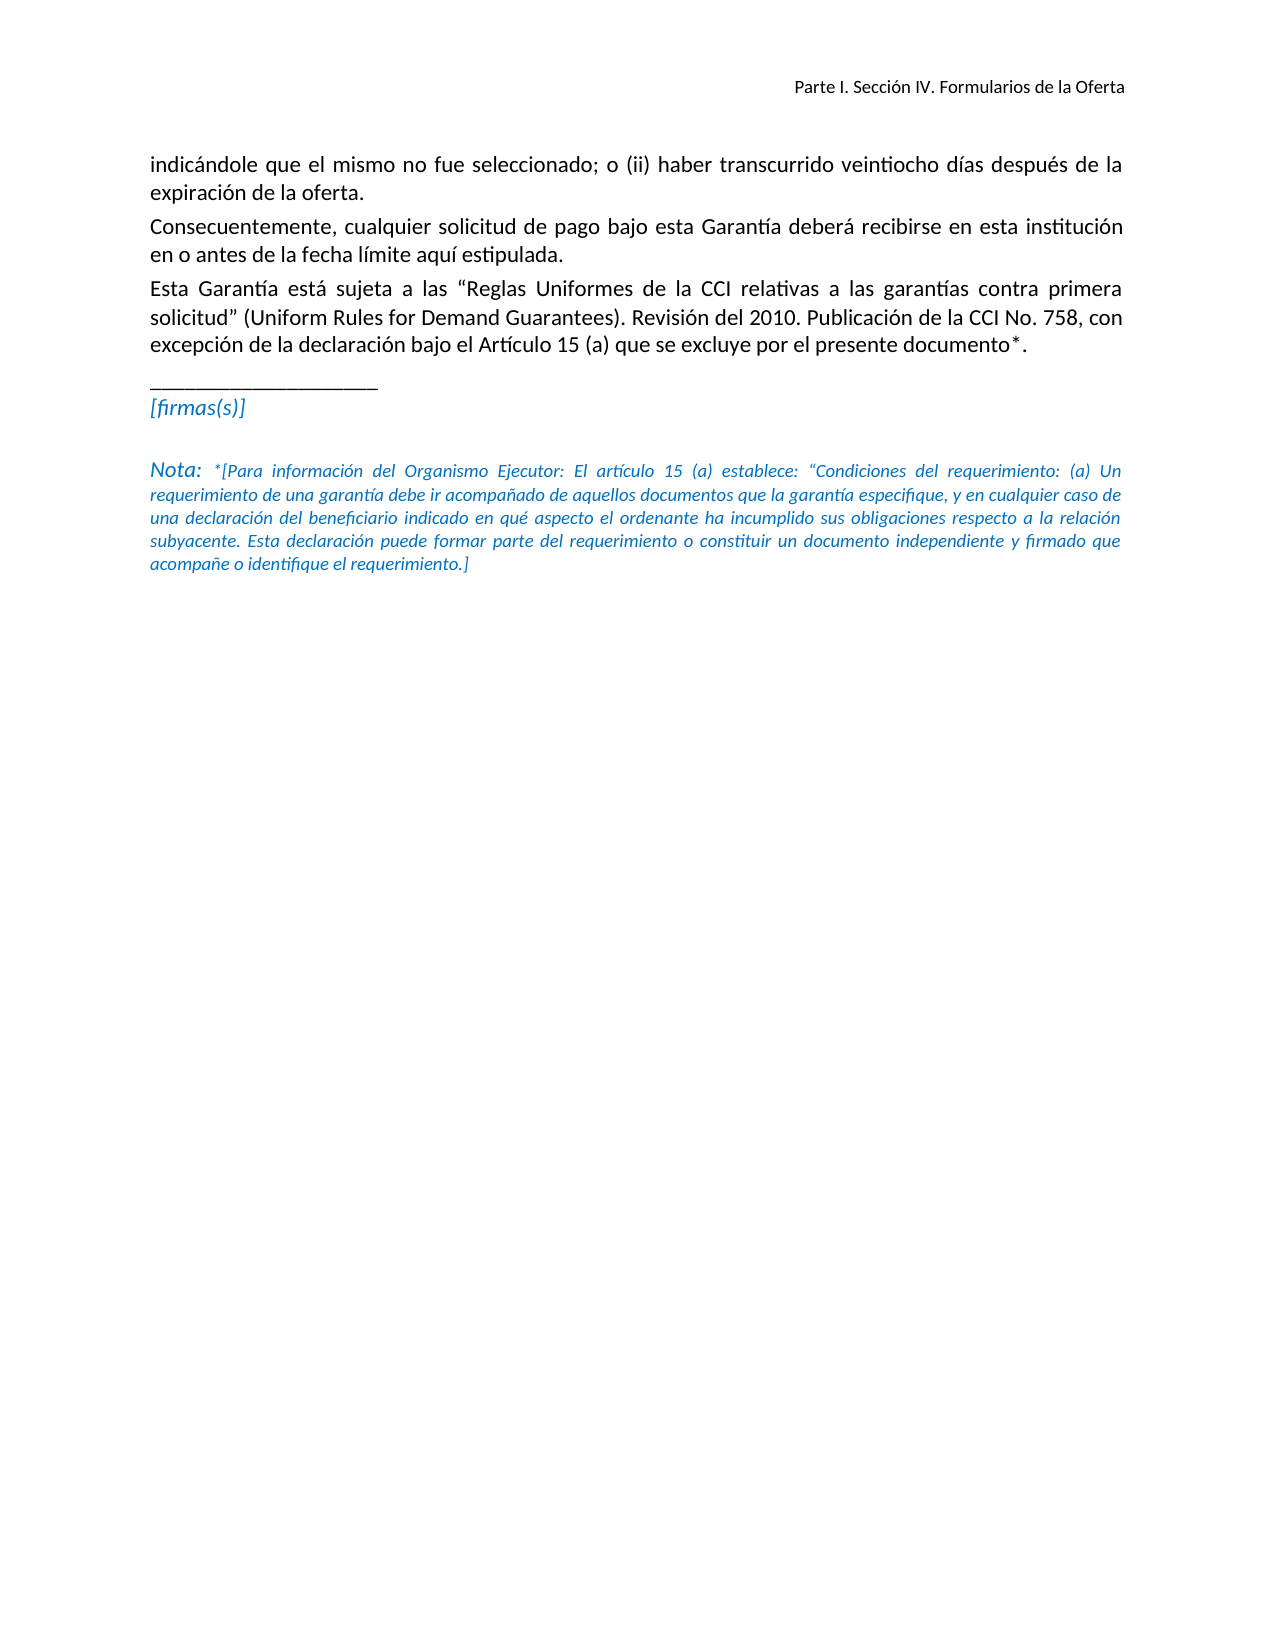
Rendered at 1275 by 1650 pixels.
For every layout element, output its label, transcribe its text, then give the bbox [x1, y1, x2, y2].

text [150, 150, 1125, 206]
text Nota: *[Para información del Organismo Ejecutor: El artículo 15 (a) establece: “Condiciones del requerimiento: (a) Un requerimiento de una garantía debe ir acompañado de aquellos documentos que la garantía especifique, y en cualquier caso de una declaración del beneficiario indicado en qué aspecto el ordenante ha incumplido sus obligaciones respecto a la relación subyacente. Esta declaración puede formar parte del requerimiento o constituir un documento independiente y firmado que acompañe o identifique el requerimiento.] [150, 427, 1125, 575]
text Esta Garantía está sujeta a las “Reglas Uniformes de la CCI relativas a las garantías contra primera solicitud” (Uniform Rules for Demand Guarantees). Revisión del 2010. Publicación de la CCI No. 758, con excepción de la declaración bajo el Artículo 15 (a) que se excluye por el presente documento*. [150, 274, 1125, 359]
text ____________________ [firmas(s)] [150, 365, 1125, 421]
text Consecuentemente, cualquier solicitud de pago bajo esta Garantía deberá recibirse en esta institución en o antes de la fecha límite aquí estipulada. [150, 212, 1125, 268]
